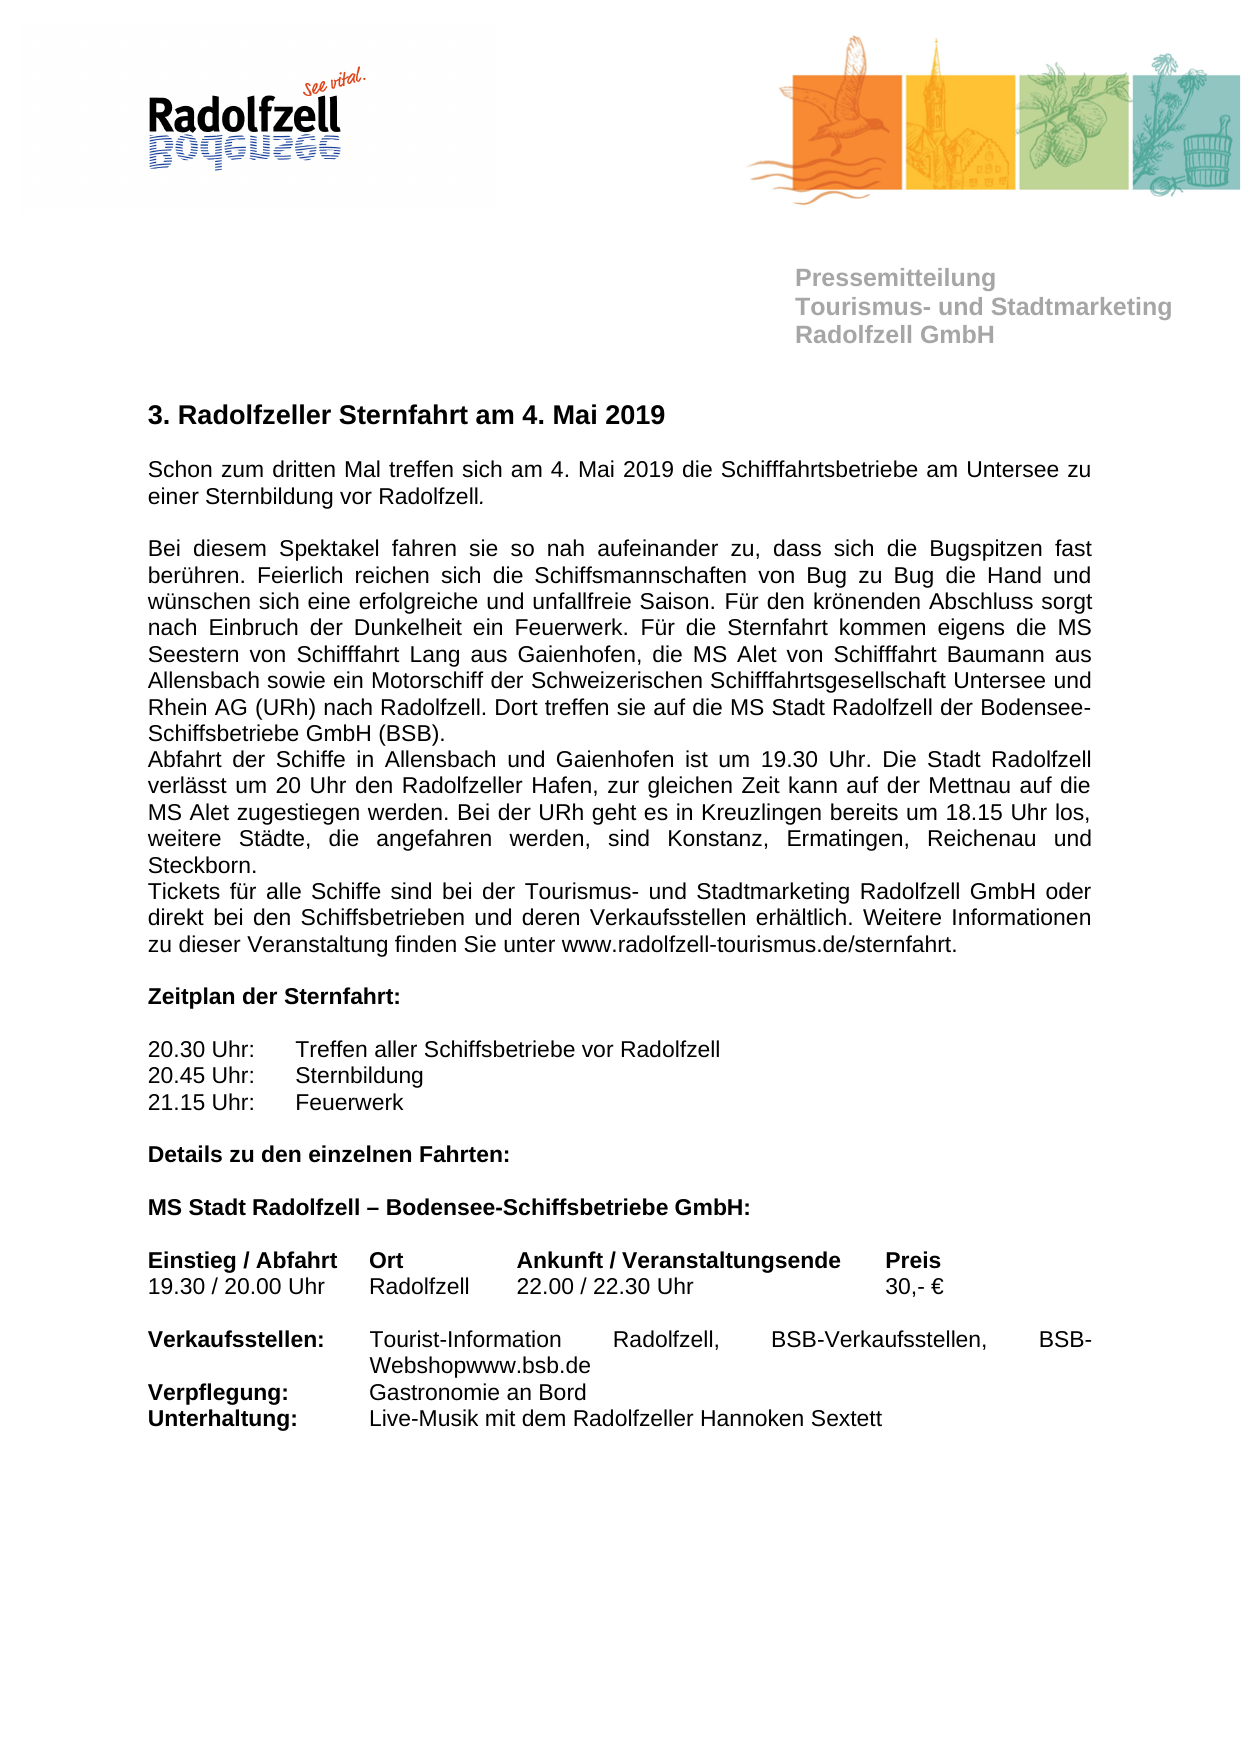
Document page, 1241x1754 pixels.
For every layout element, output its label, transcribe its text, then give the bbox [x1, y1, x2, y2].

text Zeitplan der Sternfahrt: [148, 983, 1092, 1010]
text Bei diesem Spektakel fahren sie so nah aufeinander zu, dass sich die Bugspitzen fast berühren. Feierlich reichen sich die Schiffsmannschaften von Bug zu Bug die Hand und wünschen sich eine erfolgreiche und unfallfreie Saison. Für den krönenden Abschluss sorgt nach Einbruch der Dunkelheit ein Feuerwerk. Für die Sternfahrt kommen eigens die MS Seestern von Schifffahrt Lang aus Gaienhofen, die MS Alet von Schifffahrt Baumann aus Allensbach sowie ein Motorschiff der Schweizerischen Schifffahrtsgesellschaft Untersee und Rhein AG (URh) nach Radolfzell. Dort treffen sie auf die MS Stadt Radolfzell der Bodensee-Schiffsbetriebe GmbH (BSB). [148, 535, 1092, 746]
text 20.30 Uhr: Treffen aller Schiffsbetriebe vor Radolfzell [148, 1036, 1092, 1062]
text MS Stadt Radolfzell – Bodensee-Schiffsbetriebe GmbH: [148, 1194, 1092, 1221]
text 21.15 Uhr: Feuerwerk [148, 1089, 1092, 1115]
text 3. Radolfzeller Sternfahrt am 4. Mai 2019 [148, 399, 1092, 430]
text Verpflegung: Gastronomie an Bord [148, 1379, 1092, 1405]
text Einstieg / Abfahrt Ort Ankunft / Veranstaltungsende Preis [148, 1247, 1092, 1273]
text Unterhaltung: Live-Musik mit dem Radolfzeller Hannoken Sextett [148, 1405, 1092, 1431]
text Abfahrt der Schiffe in Allensbach und Gaienhofen ist um 19.30 Uhr. Die Stadt Radolfzell verlässt um 20 Uhr den Radolfzeller Hafen, zur gleichen Zeit kann auf der Mettnau auf die MS Alet zugestiegen werden. Bei der URh geht es in Kreuzlingen bereits um 18.15 Uhr los, weitere Städte, die angefahren werden, sind Konstanz, Ermatingen, Reichenau und Steckborn. [148, 746, 1092, 878]
text 20.45 Uhr: Sternbildung [148, 1062, 1092, 1089]
text Schon zum dritten Mal treffen sich am 4. Mai 2019 die Schifffahrtsbetriebe am Untersee zu einer Sternbildung vor Radolfzell. [148, 456, 1092, 509]
text 19.30 / 20.00 Uhr Radolfzell 22.00 / 22.30 Uhr 30,- € [148, 1273, 1092, 1299]
picture [745, 34, 1241, 215]
text Verkaufsstellen: Tourist-Information Radolfzell, BSB-Verkaufsstellen, BSB-Webshopwww.bsb.de [148, 1326, 1092, 1379]
text Tickets für alle Schiffe sind bei der Tourismus- und Stadtmarketing Radolfzell GmbH oder direkt bei den Schiffsbetrieben und deren Verkaufsstellen erhältlich. Weitere Informationen zu dieser Veranstaltung finden Sie unter www.radolfzell-tourismus.de/sternfahrt. [148, 878, 1092, 957]
picture [19, 23, 496, 214]
text Details zu den einzelnen Fahrten: [148, 1141, 1092, 1168]
